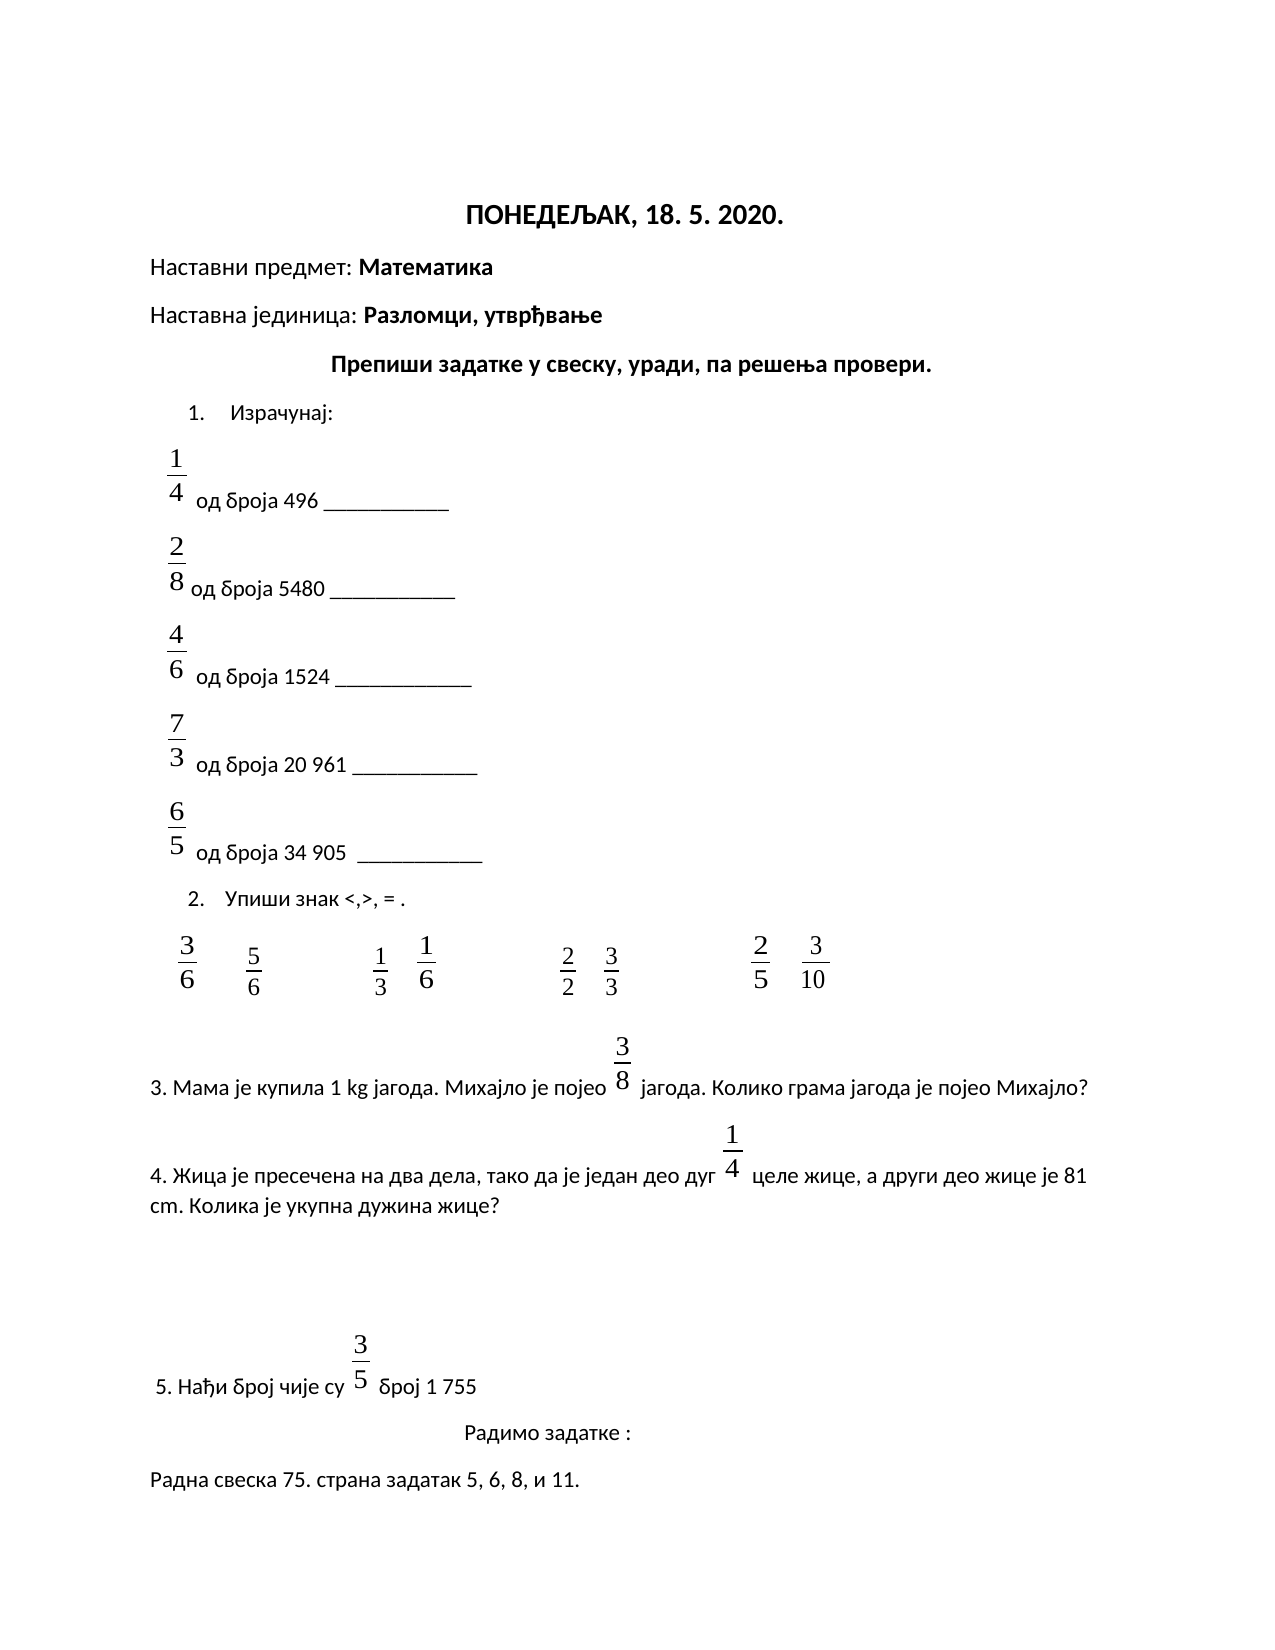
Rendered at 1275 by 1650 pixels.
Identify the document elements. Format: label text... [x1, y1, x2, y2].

list Израчунај: [187, 398, 1125, 426]
text од броја 20 961 ___________ [150, 708, 1125, 778]
text од броја 5480 ___________ [150, 532, 1125, 602]
text 5. Нађи број чије су број 1 755 [150, 1330, 1125, 1400]
text од броја 1524 ____________ [150, 620, 1125, 690]
text ПОНЕДЕЉАК, 18. 5. 2020. [150, 196, 1125, 232]
text Наставна јединица: Разломци, утврђвање [150, 300, 1125, 330]
text Радна свеска 75. страна задатак 5, 6, 8, и 11. [150, 1465, 1125, 1493]
text Радимо задатке : [150, 1418, 1125, 1446]
list Упиши знак <,>, = . [187, 884, 1125, 913]
text од броја 34 905 ___________ [150, 796, 1125, 866]
text 3. Мама је купила 1 kg јагода. Михајло је појео јагода. Колико грама јагода је појео Михајло? [150, 1032, 1125, 1101]
text Наставни предмет: Математика [150, 251, 1125, 281]
text 4. Жица је пресечена на два дела, тако да је један део дуг целе жице, а други део жице је 81 cm. Колика је укупна дужина жице? [150, 1120, 1125, 1219]
text Препиши задатке у свеску, уради, па решења провери. [150, 349, 1125, 379]
text од броја 496 ___________ [150, 444, 1125, 514]
